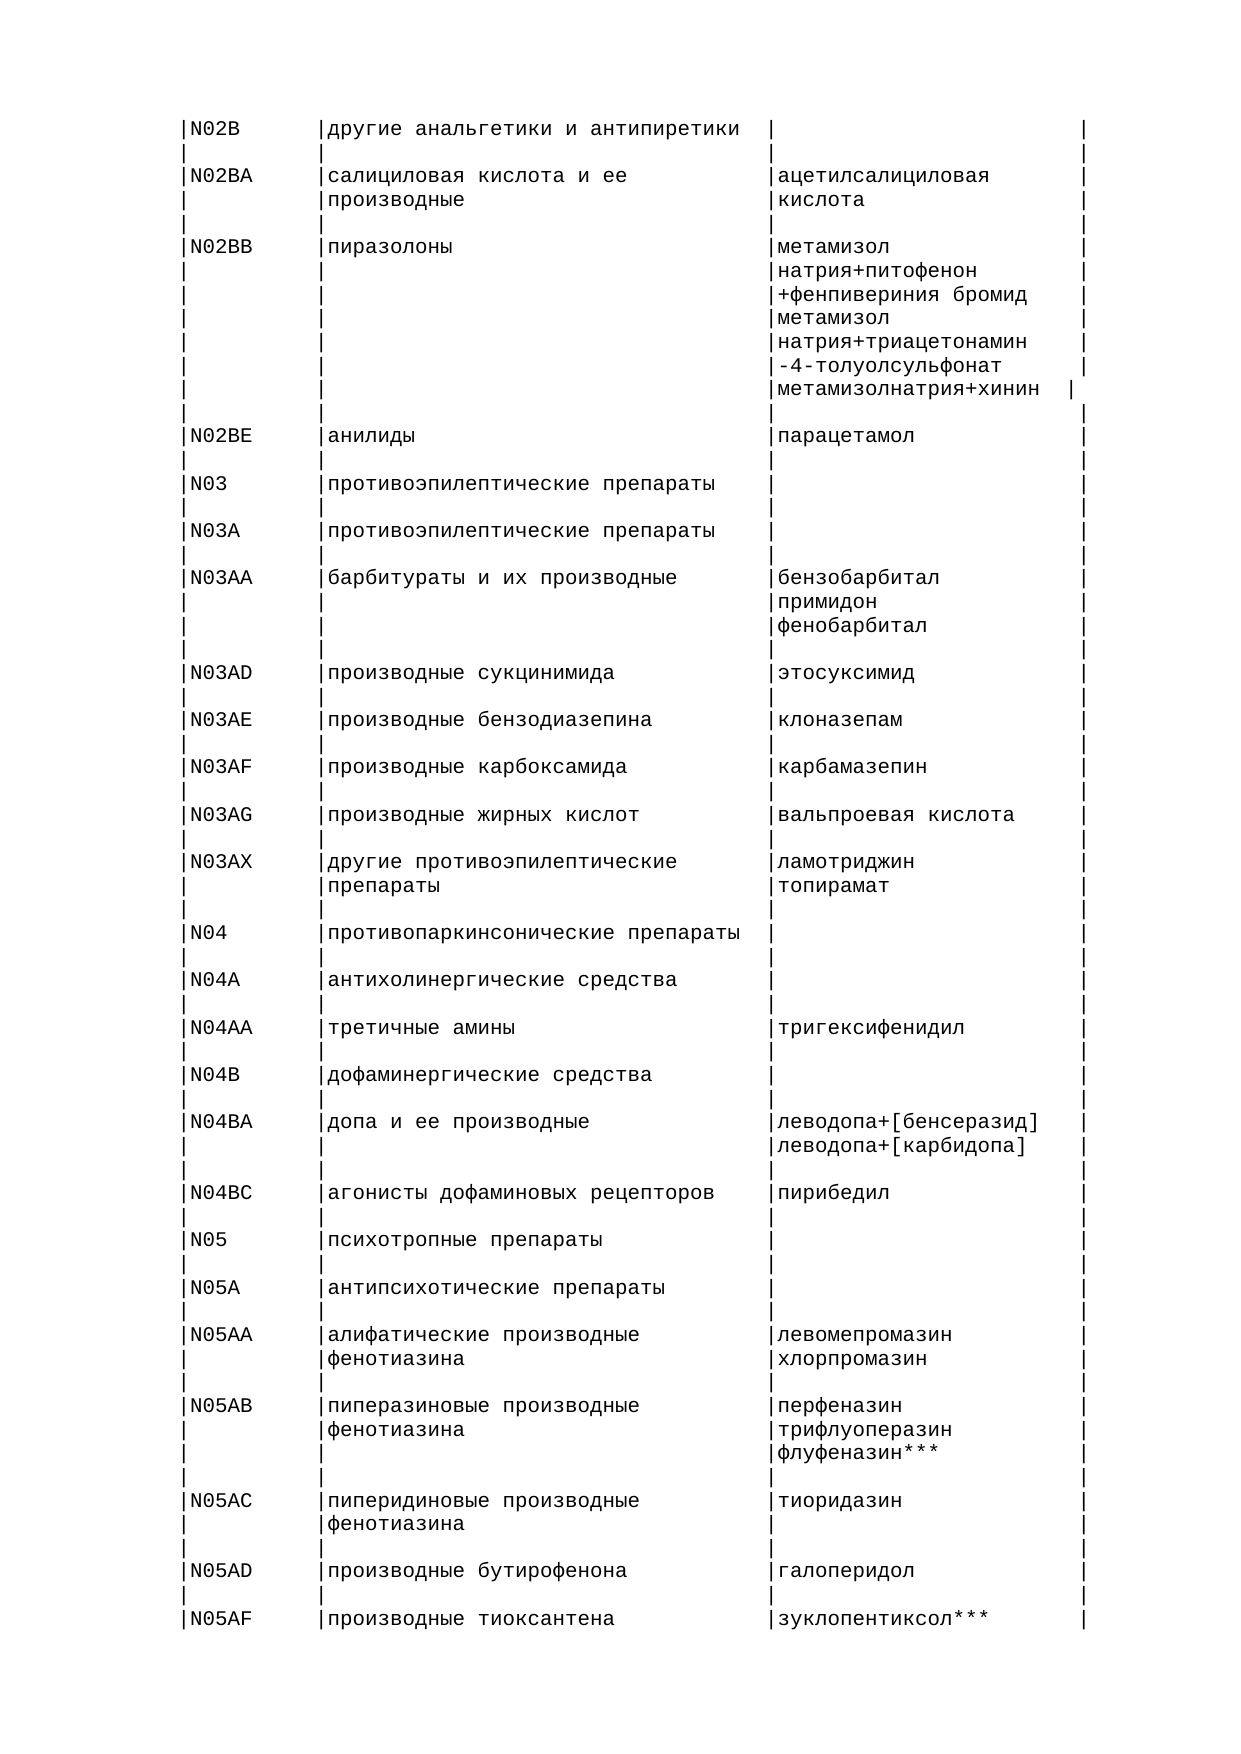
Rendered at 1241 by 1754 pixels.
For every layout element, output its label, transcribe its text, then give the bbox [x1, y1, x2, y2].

text | | | | [177, 780, 1152, 804]
text |N04 |противопаркинсонические препараты | | [177, 922, 1152, 946]
text | | | | [177, 402, 1152, 426]
text | | | | [177, 638, 1152, 662]
text | | |натрия+питофенон | [177, 260, 1152, 284]
text | |фенотиазина | | [177, 1513, 1152, 1537]
text |N03A |противоэпилептические препараты | | [177, 520, 1152, 544]
text | | | | [177, 1206, 1152, 1229]
text |N05AD |производные бутирофенона |галоперидол | [177, 1561, 1152, 1584]
text |N03AG |производные жирных кислот |вальпроевая кислота | [177, 804, 1152, 827]
text | | | | [177, 544, 1152, 567]
text |N05AB |пиперазиновые производные |перфеназин | [177, 1395, 1152, 1419]
text | | | | [177, 1371, 1152, 1395]
text |N02BB |пиразолоны |метамизол | [177, 236, 1152, 260]
text | |производные |кислота | [177, 189, 1152, 213]
text | | | | [177, 946, 1152, 969]
text | | |флуфеназин*** | [177, 1442, 1152, 1466]
text | | |метамизолнатрия+хинин | [177, 378, 1152, 402]
text | | | | [177, 142, 1152, 165]
text | | | | [177, 686, 1152, 709]
text |N04A |антихолинергические средства | | [177, 969, 1152, 993]
text |N03AE |производные бензодиазепина |клоназепам | [177, 709, 1152, 733]
text |N03 |противоэпилептические препараты | | [177, 473, 1152, 496]
text | | |натрия+триацетонамин | [177, 331, 1152, 354]
text | | | | [177, 1253, 1152, 1277]
text | |фенотиазина |трифлуоперазин | [177, 1419, 1152, 1442]
text |N05A |антипсихотические препараты | | [177, 1277, 1152, 1300]
text | | | | [177, 1300, 1152, 1324]
text |N03AD |производные сукцинимида |этосуксимид | [177, 662, 1152, 686]
text | | | | [177, 213, 1152, 236]
text | | | | [177, 898, 1152, 922]
text | | | | [177, 1584, 1152, 1608]
text |N03AF |производные карбоксамида |карбамазепин | [177, 757, 1152, 780]
text | |препараты |топирамат | [177, 875, 1152, 898]
text |N04BA |допа и ее производные |леводопа+[бенсеразид] | [177, 1111, 1152, 1135]
text | | |метамизол | [177, 307, 1152, 331]
text |N05AA |алифатические производные |левомепромазин | [177, 1324, 1152, 1348]
text |N04BC |агонисты дофаминовых рецепторов |пирибедил | [177, 1182, 1152, 1206]
text |N03AX |другие противоэпилептические |ламотриджин | [177, 851, 1152, 875]
text | | |-4-толуолсульфонат | [177, 354, 1152, 378]
text | | | | [177, 1466, 1152, 1489]
text | | | | [177, 733, 1152, 757]
text | | |фенобарбитал | [177, 615, 1152, 638]
text |N05 |психотропные препараты | | [177, 1229, 1152, 1253]
text |N03AA |барбитураты и их производные |бензобарбитал | [177, 567, 1152, 591]
text | | |леводопа+[карбидопа] | [177, 1135, 1152, 1158]
text |N04B |дофаминергические средства | | [177, 1064, 1152, 1088]
text | | | | [177, 993, 1152, 1017]
text | | | | [177, 827, 1152, 851]
text | | |+фенпивериния бромид | [177, 284, 1152, 307]
text |N02B |другие анальгетики и антипиретики | | [177, 118, 1152, 142]
text | | | | [177, 496, 1152, 520]
text | | | | [177, 449, 1152, 473]
text |N05AF |производные тиоксантена |зуклопентиксол*** | [177, 1608, 1152, 1631]
text |N02BE |анилиды |парацетамол | [177, 426, 1152, 449]
text | |фенотиазина |хлорпромазин | [177, 1348, 1152, 1371]
text |N02BA |салициловая кислота и ее |ацетилсалициловая | [177, 165, 1152, 189]
text | | | | [177, 1040, 1152, 1064]
text | | | | [177, 1158, 1152, 1182]
text |N04AA |третичные амины |тригексифенидил | [177, 1017, 1152, 1040]
text | | |примидон | [177, 591, 1152, 615]
text | | | | [177, 1088, 1152, 1111]
text | | | | [177, 1537, 1152, 1561]
text |N05AC |пиперидиновые производные |тиоридазин | [177, 1489, 1152, 1513]
